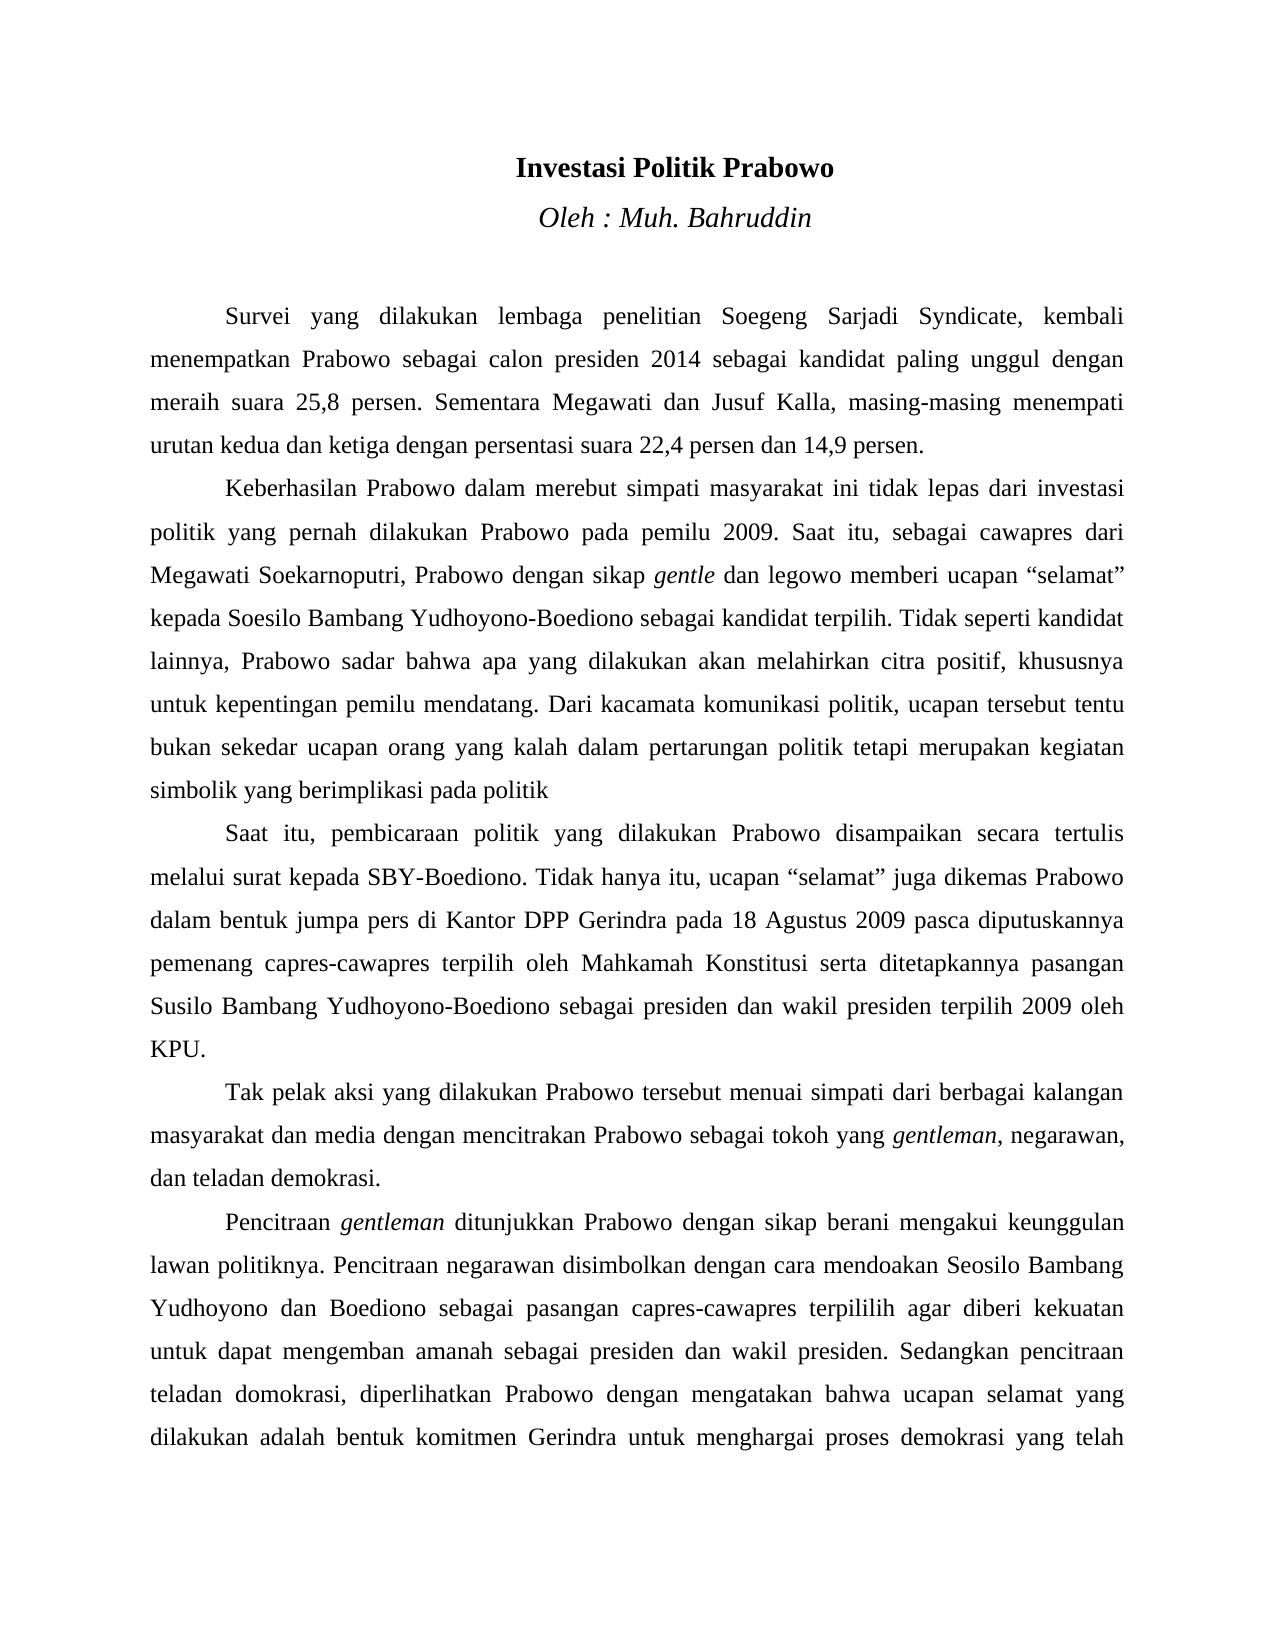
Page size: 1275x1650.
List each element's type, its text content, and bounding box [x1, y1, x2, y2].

text Keberhasilan Prabowo dalam merebut simpati masyarakat ini tidak lepas dari investasi politik yang pernah dilakukan Prabowo pada pemilu 2009. Saat itu, sebagai cawapres dari Megawati Soekarnoputri, Prabowo dengan sikap gentle dan legowo memberi ucapan “selamat” kepada Soesilo Bambang Yudhoyono-Boediono sebagai kandidat terpilih. Tidak seperti kandidat lainnya, Prabowo sadar bahwa apa yang dilakukan akan melahirkan citra positif, khususnya untuk kepentingan pemilu mendatang. Dari kacamata komunikasi politik, ucapan tersebut tentu bukan sekedar ucapan orang yang kalah dalam pertarungan politik tetapi merupakan kegiatan simbolik yang berimplikasi pada politik [150, 473, 1125, 804]
text Investasi Politik Prabowo [150, 150, 1125, 183]
text Tak pelak aksi yang dilakukan Prabowo tersebut menuai simpati dari berbagai kalangan masyarakat dan media dengan mencitrakan Prabowo sebagai tokoh yang gentleman, negarawan, dan teladan demokrasi. [150, 1077, 1125, 1192]
text Survei yang dilakukan lembaga penelitian Soegeng Sarjadi Syndicate, kembali menempatkan Prabowo sebagai calon presiden 2014 sebagai kandidat paling unggul dengan meraih suara 25,8 persen. Sementara Megawati dan Jusuf Kalla, masing-masing menempati urutan kedua dan ketiga dengan persentasi suara 22,4 persen dan 14,9 persen. [150, 301, 1125, 459]
text Oleh : Muh. Bahruddin [150, 200, 1125, 234]
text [150, 1207, 1125, 1451]
text Saat itu, pembicaraan politik yang dilakukan Prabowo disampaikan secara tertulis melalui surat kepada SBY-Boediono. Tidak hanya itu, ucapan “selamat” juga dikemas Prabowo dalam bentuk jumpa pers di Kantor DPP Gerindra pada 18 Agustus 2009 pasca diputuskannya pemenang capres-cawapres terpilih oleh Mahkamah Konstitusi serta ditetapkannya pasangan Susilo Bambang Yudhoyono-Boediono sebagai presiden dan wakil presiden terpilih 2009 oleh KPU. [150, 818, 1125, 1063]
